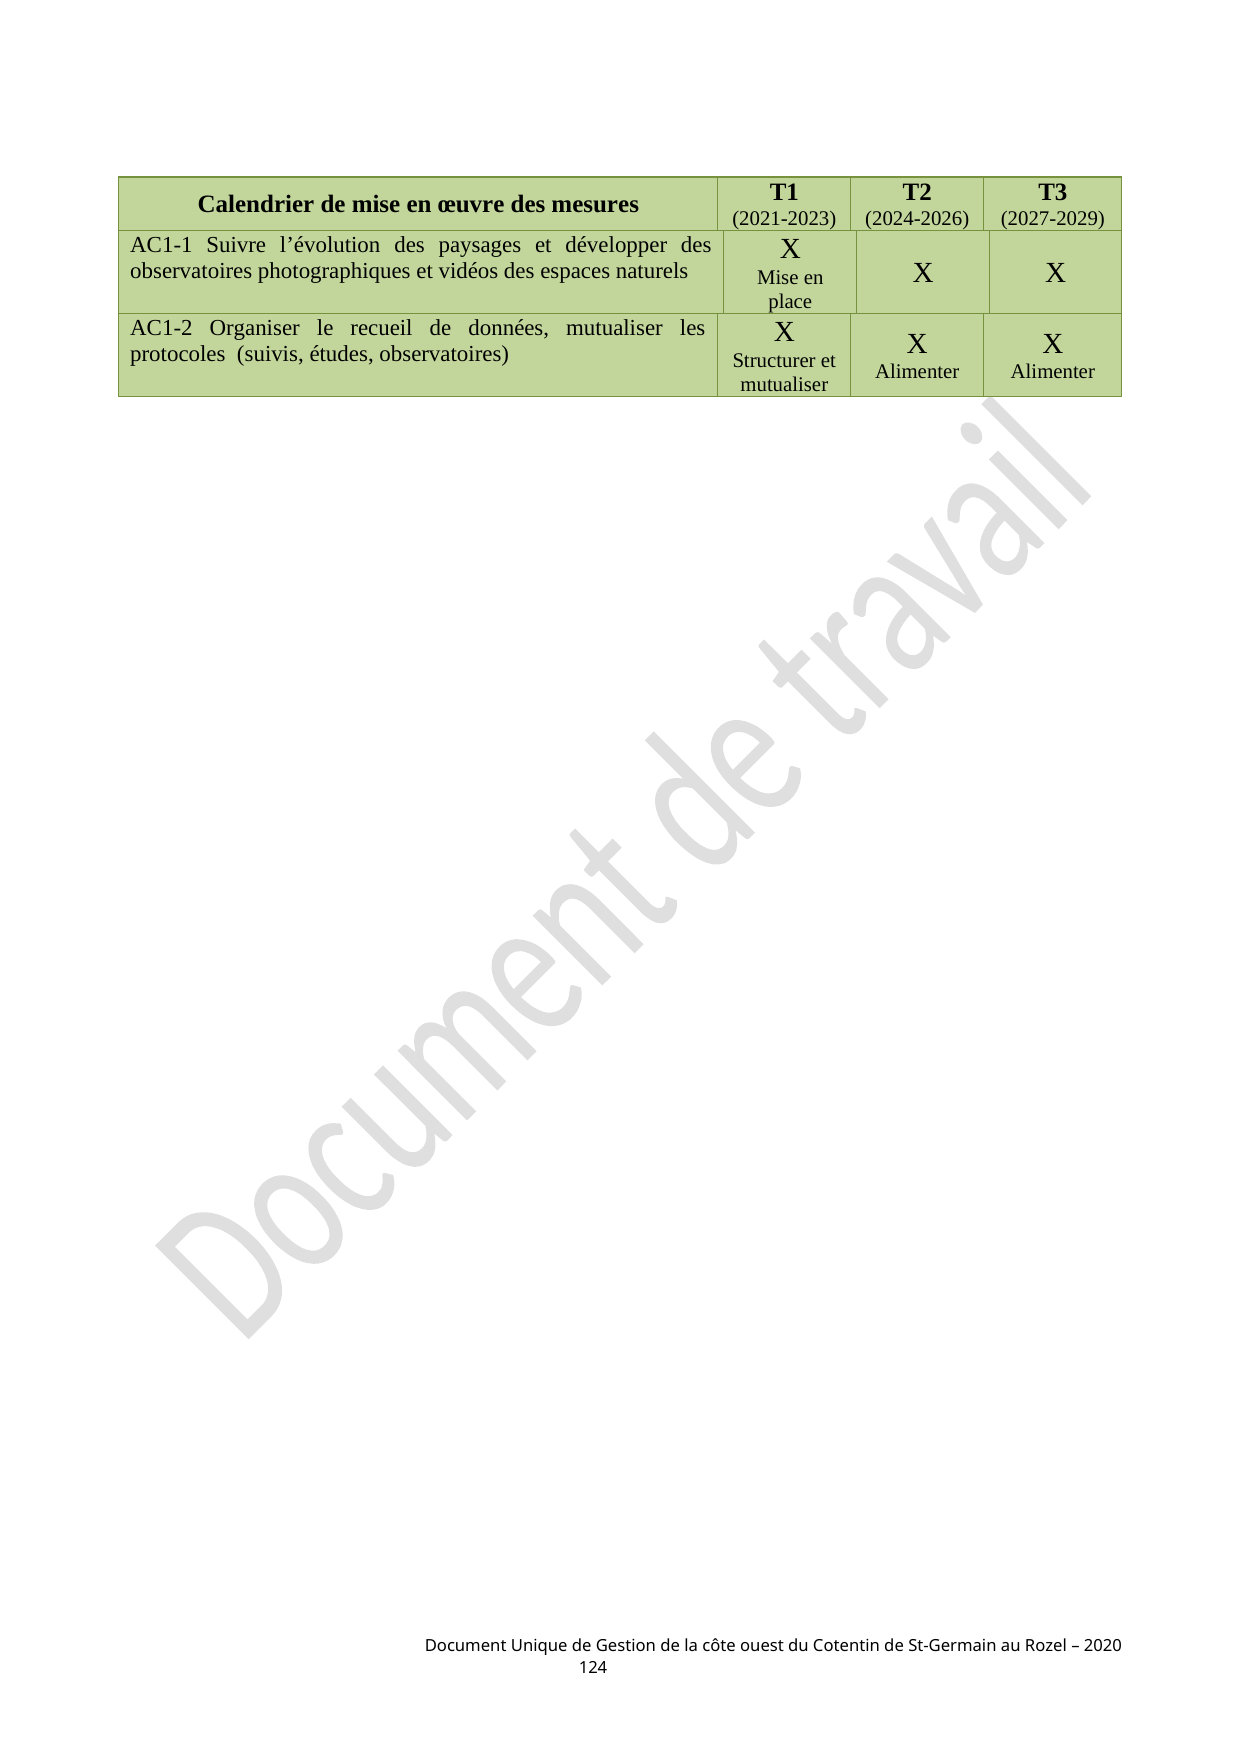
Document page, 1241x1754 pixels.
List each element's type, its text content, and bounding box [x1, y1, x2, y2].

table_cell X Alimenter [851, 314, 983, 396]
table_cell X Mise en place [724, 231, 856, 313]
table_cell X [990, 231, 1121, 313]
table_header T2 (2024-2026) [851, 178, 983, 230]
table_header T1 (2021-2023) [718, 178, 850, 230]
table_cell X Structurer et mutualiser [718, 314, 850, 396]
table_header Calendrier de mise en œuvre des mesures [119, 178, 717, 230]
table_cell X Alimenter [984, 314, 1121, 396]
table_cell X [857, 231, 989, 313]
table_header T3 (2027-2029) [984, 178, 1121, 230]
table_cell AC1-1 Suivre l’évolution des paysages et développer des observatoires photographiques et vidéos des espaces naturels [119, 231, 723, 313]
table_cell AC1-2 Organiser le recueil de données, mutualiser les protocoles (suivis, études, observatoires) [119, 314, 717, 396]
